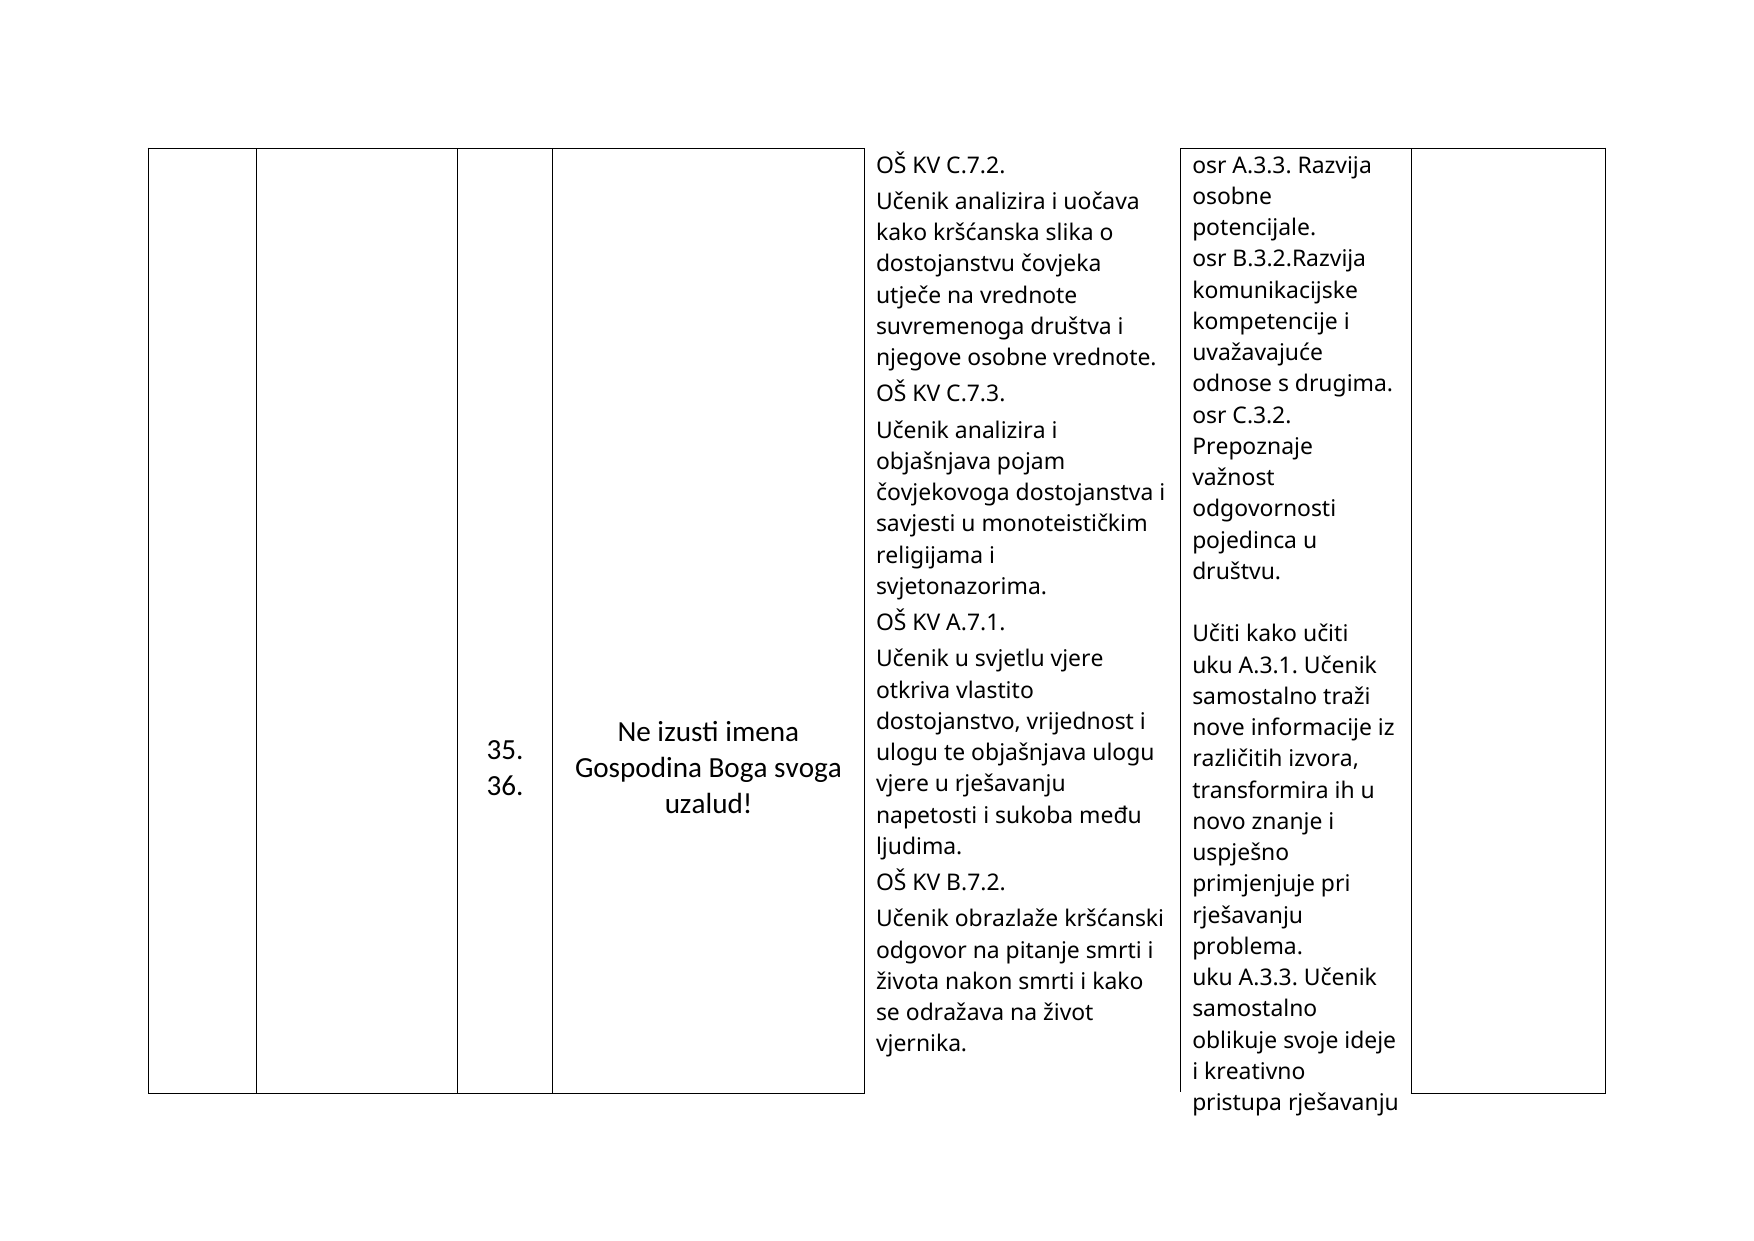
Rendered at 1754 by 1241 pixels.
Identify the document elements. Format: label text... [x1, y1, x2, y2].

table_cell Ne izusti imena Gospodina Boga svoga uzalud! [553, 149, 864, 1093]
table_cell 35. 36. [458, 149, 552, 1093]
